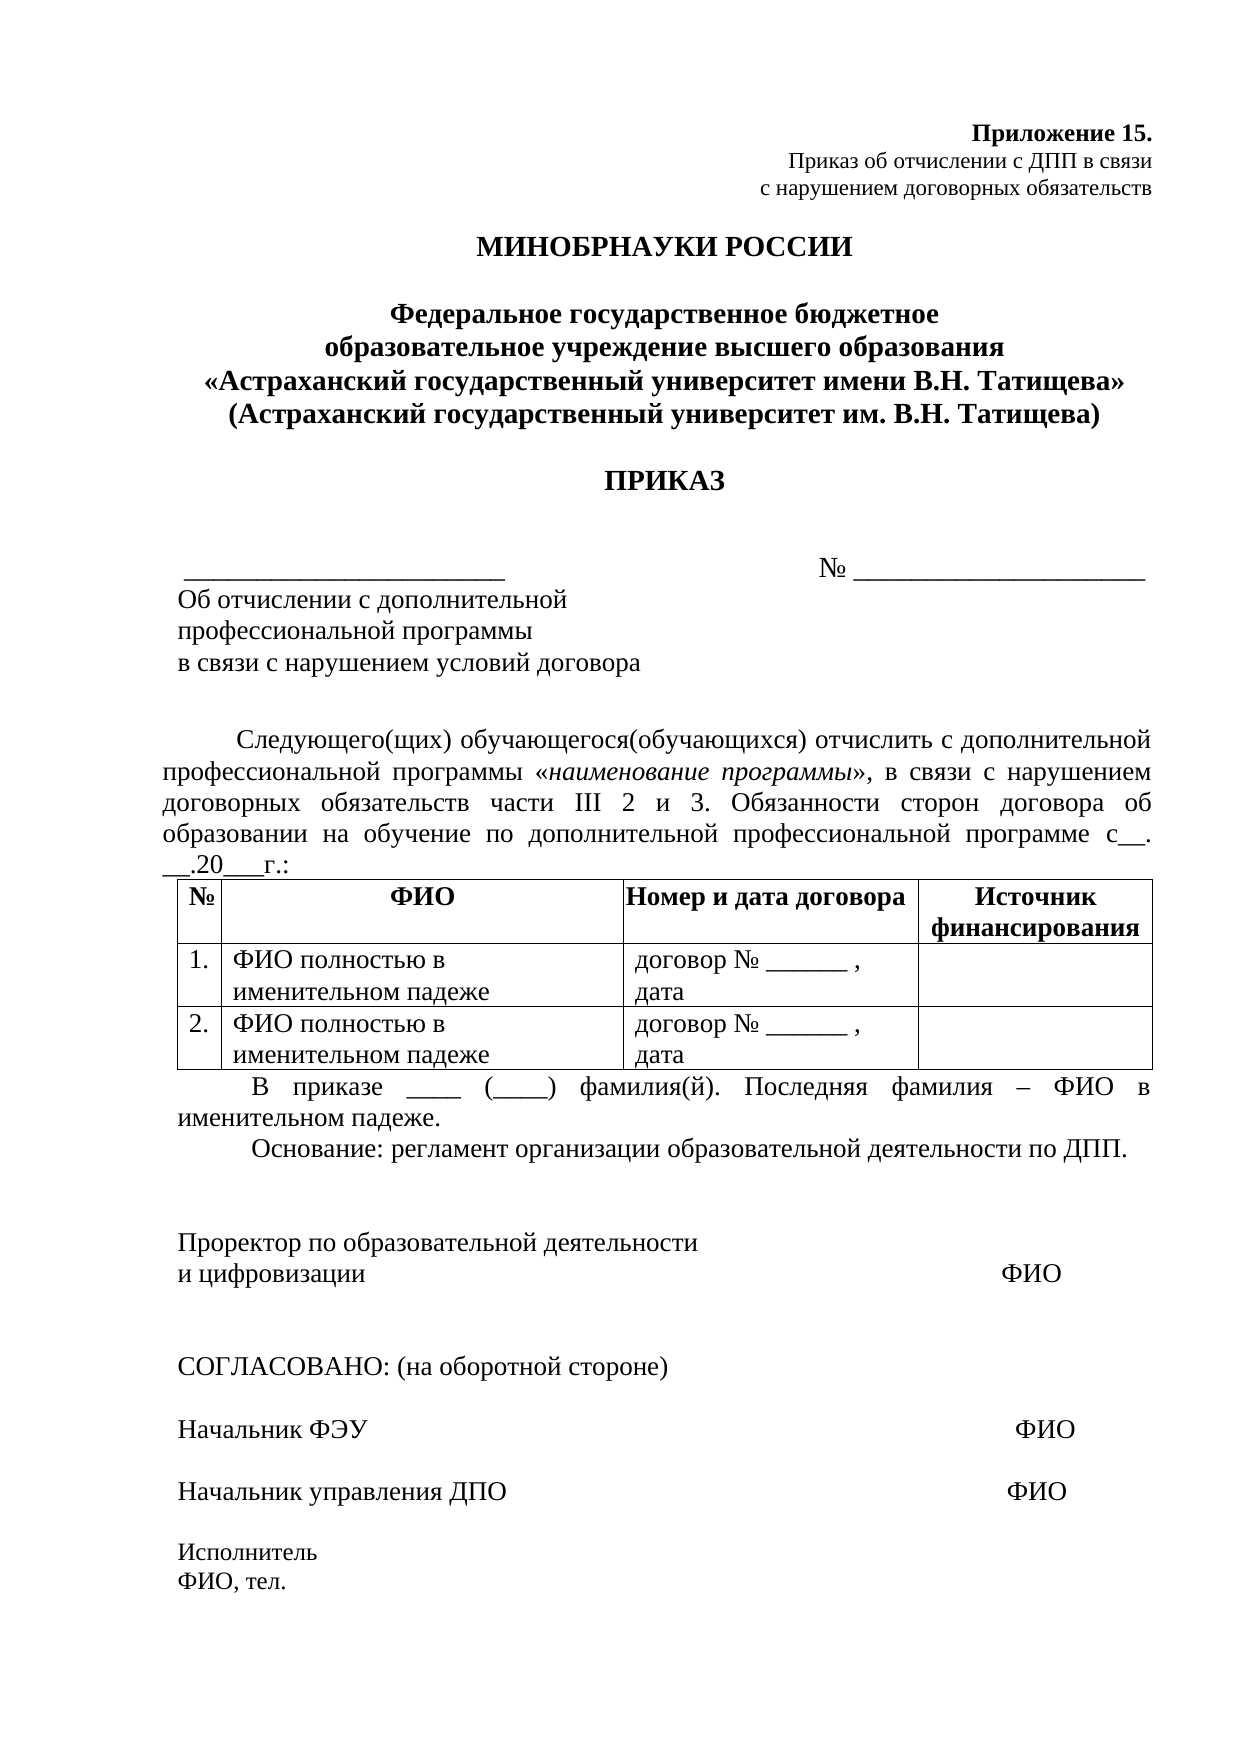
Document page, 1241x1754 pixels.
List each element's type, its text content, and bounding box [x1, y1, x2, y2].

text Начальник управления ДПО ФИО [177, 1475, 1081, 1506]
text Исполнитель [177, 1537, 1081, 1566]
text Приложение 15. [177, 118, 1152, 147]
table_header Источник финансирования [919, 880, 1152, 942]
text Приказ об отчислении с ДПП в связи [177, 147, 1152, 173]
text в связи с нарушением условий договора [177, 646, 1152, 677]
table_cell 2. [178, 1007, 221, 1069]
text Федеральное государственное бюджетное [177, 296, 1152, 329]
text и цифровизации ФИО [177, 1257, 1152, 1288]
table_header № [178, 880, 221, 942]
text В приказе ____ (____) фамилия(й). Последняя фамилия – ФИО в именительном падеже. [177, 1070, 1152, 1132]
text ______________________ № ____________________ [177, 550, 1152, 583]
table_cell договор № ______ , дата [624, 944, 918, 1006]
table_cell 1. [178, 944, 221, 1006]
table_header Номер и дата договора [624, 880, 918, 942]
text МИНОБРНАУКИ РОССИИ [177, 229, 1152, 262]
table_cell договор № ______ , дата [624, 1007, 918, 1069]
text ПРИКАЗ [177, 463, 1152, 497]
text «Астраханский государственный университет имени В.Н. Татищева» [177, 363, 1152, 396]
table_header ФИО [222, 880, 623, 942]
text Следующего(щих) обучающегося(обучающихся) отчислить с дополнительной профессиональной программы «наименование программы», в связи с нарушением договорных обязательств части III 2 и 3. Обязанности сторон договора об образовании на обучение по дополнительной профессиональной программе с__. __.20___г.: [162, 723, 1152, 879]
table_cell ФИО полностью в именительном падеже [222, 1007, 623, 1069]
text профессиональной программы [177, 614, 1152, 646]
table_cell [919, 944, 1152, 1006]
table_cell ФИО полностью в именительном падеже [222, 944, 623, 1006]
text Об отчислении с дополнительной [177, 583, 1152, 614]
table_cell [919, 1007, 1152, 1069]
text (Астраханский государственный университет им. В.Н. Татищева) [177, 396, 1152, 430]
text образовательное учреждение высшего образования [177, 329, 1152, 363]
text ФИО, тел. [177, 1566, 1081, 1595]
text Проректор по образовательной деятельности [177, 1226, 1152, 1257]
text Основание: регламент организации образовательной деятельности по ДПП. [177, 1132, 1152, 1164]
text с нарушением договорных обязательств [177, 173, 1152, 200]
text Начальник ФЭУ ФИО [177, 1413, 1152, 1444]
text СОГЛАСОВАНО: (на оборотной стороне) [177, 1351, 1152, 1382]
